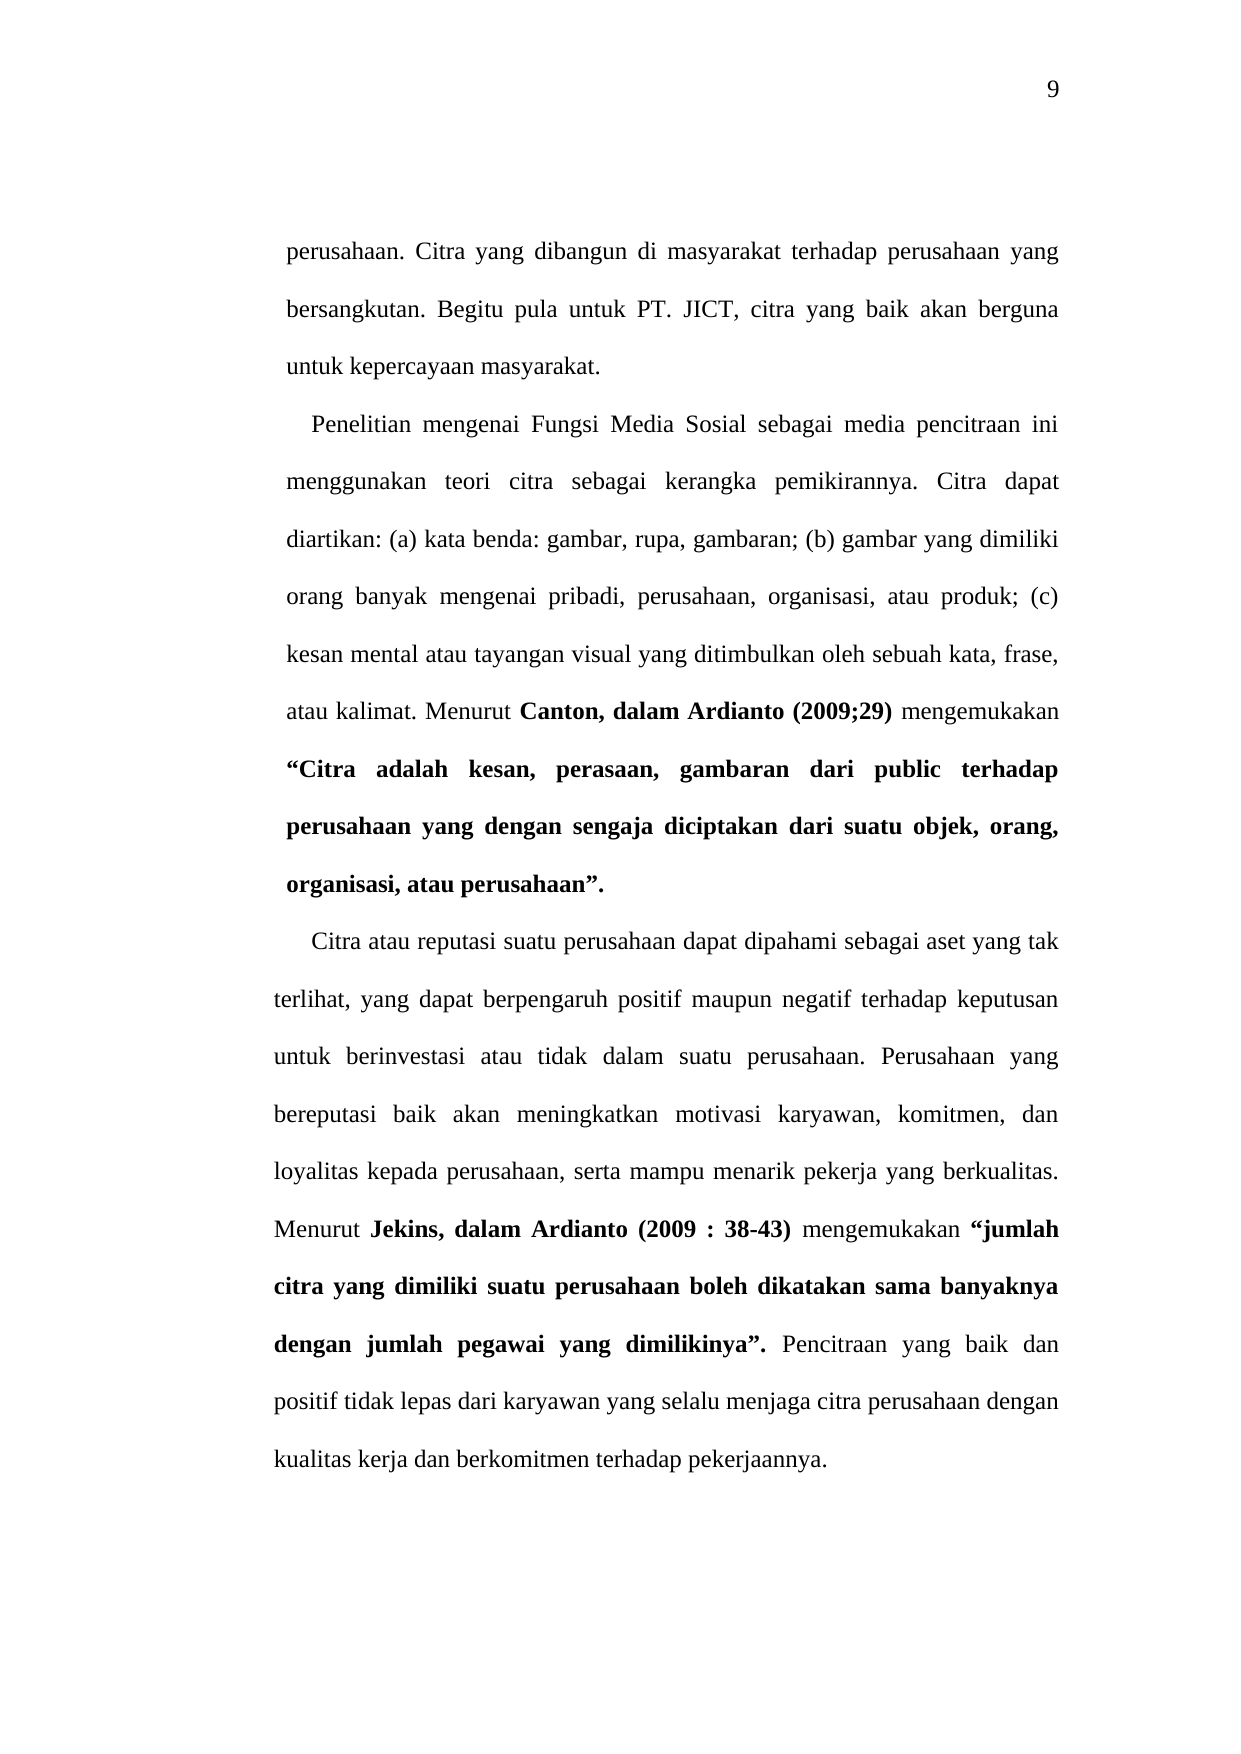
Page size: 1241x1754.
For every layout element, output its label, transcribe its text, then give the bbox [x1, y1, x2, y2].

text Penelitian mengenai Fungsi Media Sosial sebagai media pencitraan ini menggunakan teori citra sebagai kerangka pemikirannya. Citra dapat diartikan: (a) kata benda: gambar, rupa, gambaran; (b) gambar yang dimiliki orang banyak mengenai pribadi, perusahaan, organisasi, atau produk; (c) kesan mental atau tayangan visual yang ditimbulkan oleh sebuah kata, frase, atau kalimat. Menurut Canton, dalam Ardianto (2009;29) mengemukakan “Citra adalah kesan, perasaan, gambaran dari public terhadap perusahaan yang dengan sengaja diciptakan dari suatu objek, orang, organisasi, atau perusahaan”. [286, 409, 1059, 897]
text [286, 236, 1059, 380]
text Citra atau reputasi suatu perusahaan dapat dipahami sebagai aset yang tak terlihat, yang dapat berpengaruh positif maupun negatif terhadap keputusan untuk berinvestasi atau tidak dalam suatu perusahaan. Perusahaan yang bereputasi baik akan meningkatkan motivasi karyawan, komitmen, dan loyalitas kepada perusahaan, serta mampu menarik pekerja yang berkualitas. Menurut Jekins, dalam Ardianto (2009 : 38-43) mengemukakan “jumlah citra yang dimiliki suatu perusahaan boleh dikatakan sama banyaknya dengan jumlah pegawai yang dimilikinya”. Pencitraan yang baik dan positif tidak lepas dari karyawan yang selalu menjaga citra perusahaan dengan kualitas kerja dan berkomitmen terhadap pekerjaannya. [274, 926, 1059, 1472]
